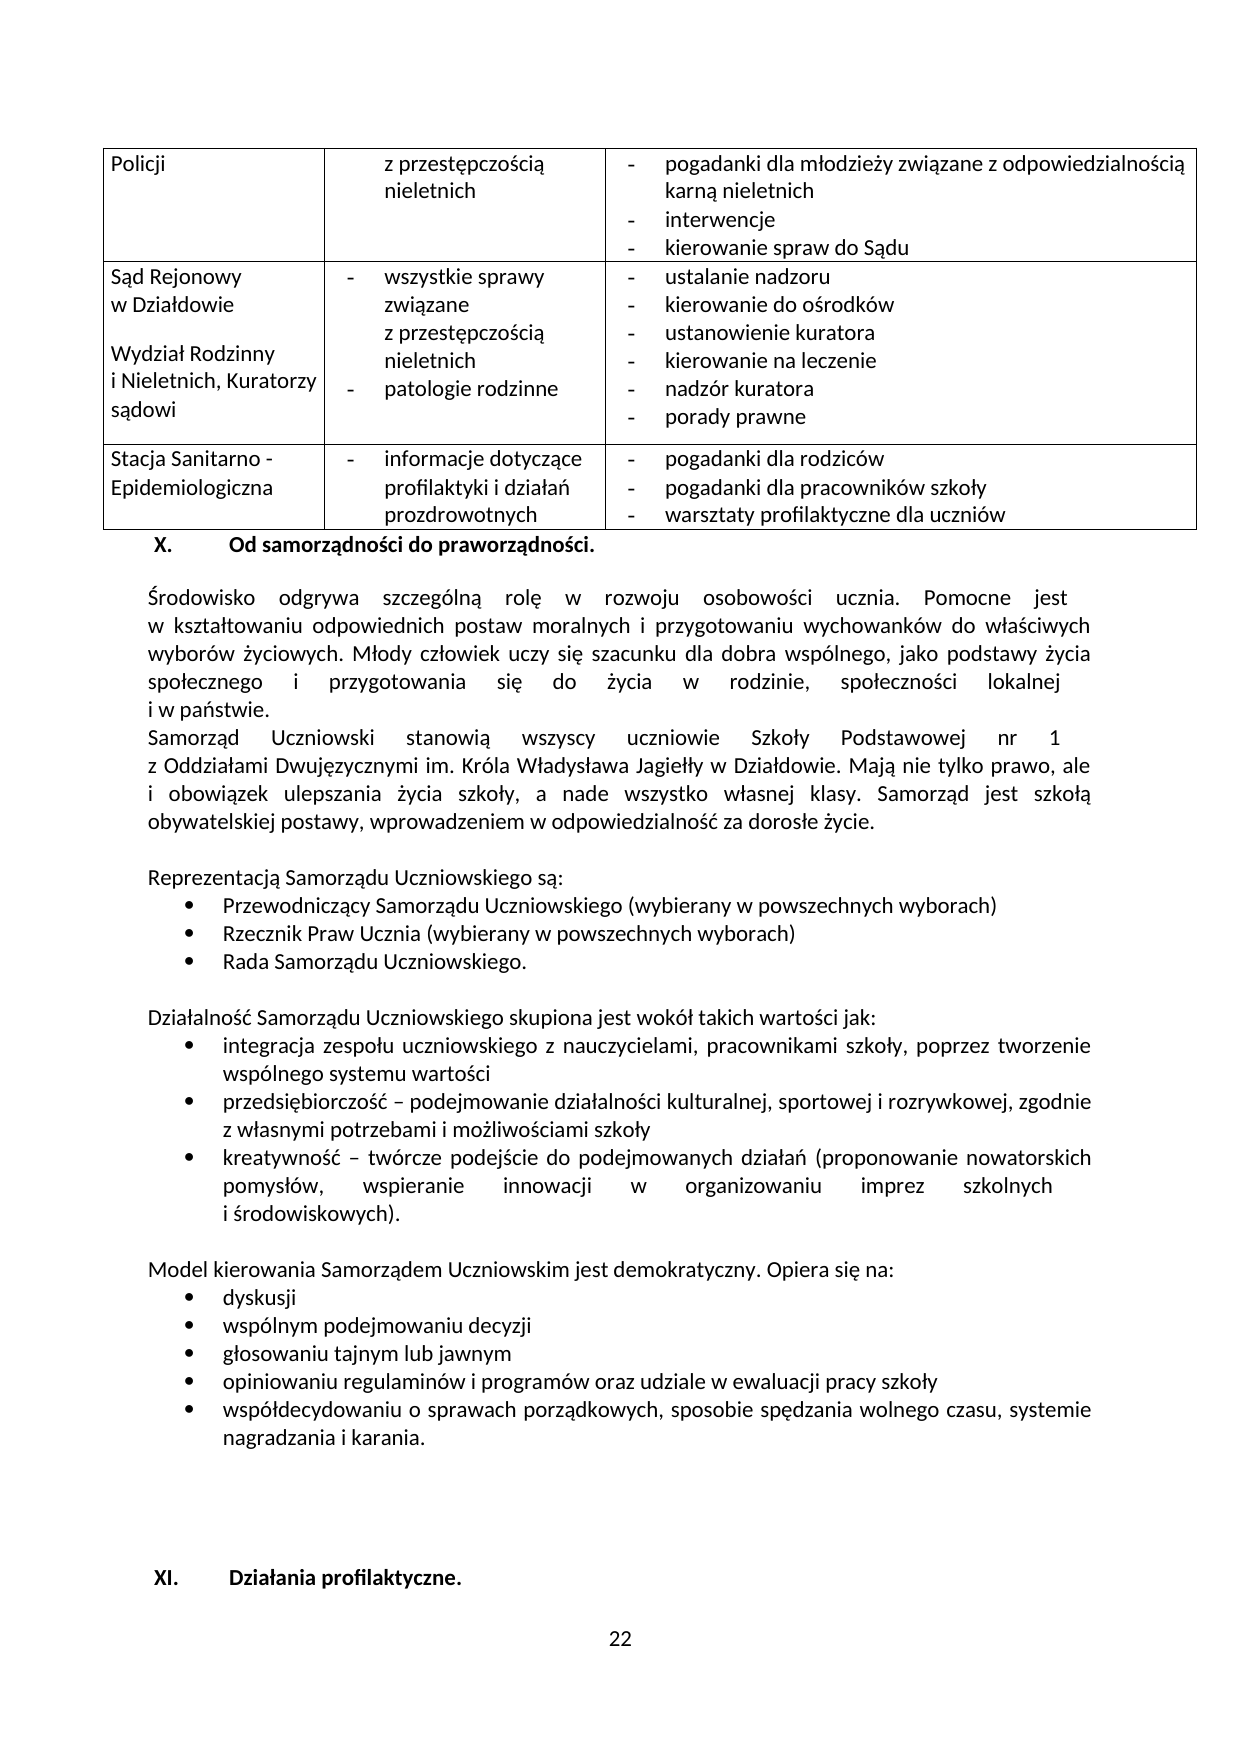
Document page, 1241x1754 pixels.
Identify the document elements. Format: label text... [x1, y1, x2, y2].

list Przewodniczący Samorządu Uczniowskiego (wybierany w powszechnych wyborach) [185, 891, 1093, 919]
list Działania profilaktyczne. [154, 1563, 1093, 1591]
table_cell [104, 149, 324, 261]
text Działalność Samorządu Uczniowskiego skupiona jest wokół takich wartości jak: [148, 1003, 1093, 1031]
list Od samorządności do praworządności. [154, 530, 1093, 558]
text Model kierowania Samorządem Uczniowskim jest demokratyczny. Opiera się na: [148, 1255, 1093, 1283]
text Samorząd Uczniowski stanowią wszyscy uczniowie Szkoły Podstawowej nr 1 z Oddziałami Dwujęzycznymi im. Króla Władysława Jagiełły w Działdowie. Mają nie tylko prawo, ale i obowiązek ulepszania życia szkoły, a nade wszystko własnej klasy. Samorząd jest szkołą obywatelskiej postawy, wprowadzeniem w odpowiedzialność za dorosłe życie. [148, 723, 1093, 835]
table_cell Stacja Sanitarno - Epidemiologiczna [104, 445, 324, 529]
table_cell Sąd Rejonowy w Działdowie Wydział Rodzinny i Nieletnich, Kuratorzy sądowi [104, 262, 324, 443]
text Środowisko odgrywa szczególną rolę w rozwoju osobowości ucznia. Pomocne jest w kształtowaniu odpowiednich postaw moralnych i przygotowaniu wychowanków do właściwych wyborów życiowych. Młody człowiek uczy się szacunku dla dobra wspólnego, jako podstawy życia społecznego i przygotowania się do życia w rodzinie, społeczności lokalnej i w państwie. [148, 583, 1093, 723]
list kreatywność – twórcze podejście do podejmowanych działań (proponowanie nowatorskich pomysłów, wspieranie innowacji w organizowaniu imprez szkolnych i środowiskowych). [185, 1143, 1093, 1227]
list Rzecznik Praw Ucznia (wybierany w powszechnych wyborach) [185, 919, 1093, 947]
list głosowaniu tajnym lub jawnym [185, 1339, 1093, 1367]
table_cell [325, 149, 605, 261]
text Reprezentacją Samorządu Uczniowskiego są: [148, 863, 1093, 891]
list przedsiębiorczość – podejmowanie działalności kulturalnej, sportowej i rozrywkowej, zgodnie z własnymi potrzebami i możliwościami szkoły [185, 1087, 1093, 1143]
list integracja zespołu uczniowskiego z nauczycielami, pracownikami szkoły, poprzez tworzenie wspólnego systemu wartości [185, 1031, 1093, 1087]
list dyskusji [185, 1283, 1093, 1311]
table_cell ustalanie nadzoru kierowanie do ośrodków ustanowienie kuratora kierowanie na leczenie nadzór kuratora porady prawne [606, 262, 1196, 443]
list wspólnym podejmowaniu decyzji [185, 1311, 1093, 1339]
table_cell wszystkie sprawy związane z przestępczością nieletnich patologie rodzinne [325, 262, 605, 443]
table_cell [606, 149, 1196, 261]
table_cell pogadanki dla rodziców pogadanki dla pracowników szkoły warsztaty profilaktyczne dla uczniów [606, 445, 1196, 529]
table_cell informacje dotyczące profilaktyki i działań prozdrowotnych [325, 445, 605, 529]
list współdecydowaniu o sprawach porządkowych, sposobie spędzania wolnego czasu, systemie nagradzania i karania. [185, 1395, 1093, 1451]
list opiniowaniu regulaminów i programów oraz udziale w ewaluacji pracy szkoły [185, 1367, 1093, 1395]
list Rada Samorządu Uczniowskiego. [185, 947, 1093, 975]
